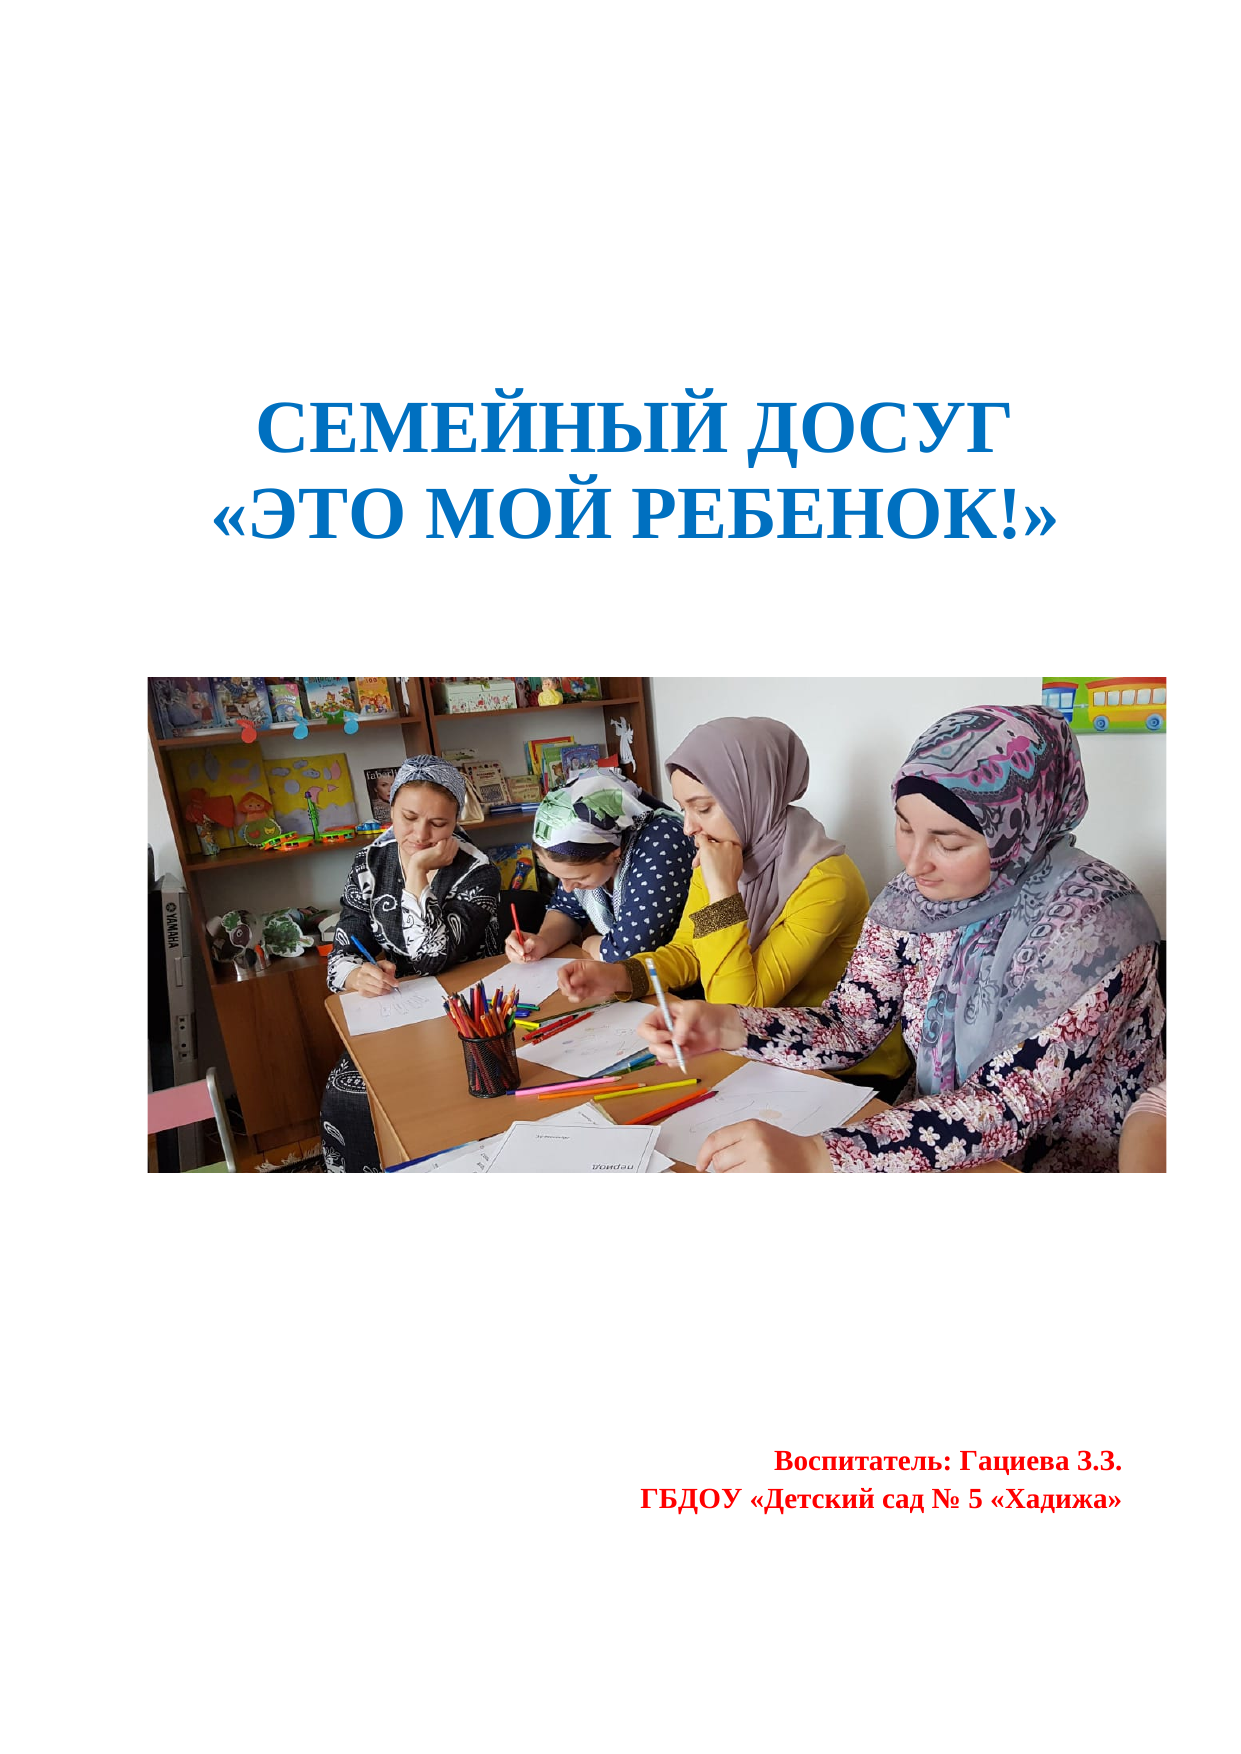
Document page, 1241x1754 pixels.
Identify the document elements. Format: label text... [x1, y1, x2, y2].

text Воспитатель: Гациева З.З. [74, 1443, 1122, 1476]
picture [147, 677, 1167, 1173]
text ГБДОУ «Детский сад № 5 «Хадижа» [74, 1481, 1122, 1515]
text СЕМЕЙНЫЙ ДОСУГ «ЭТО МОЙ РЕБЕНОК!» [148, 382, 1122, 555]
